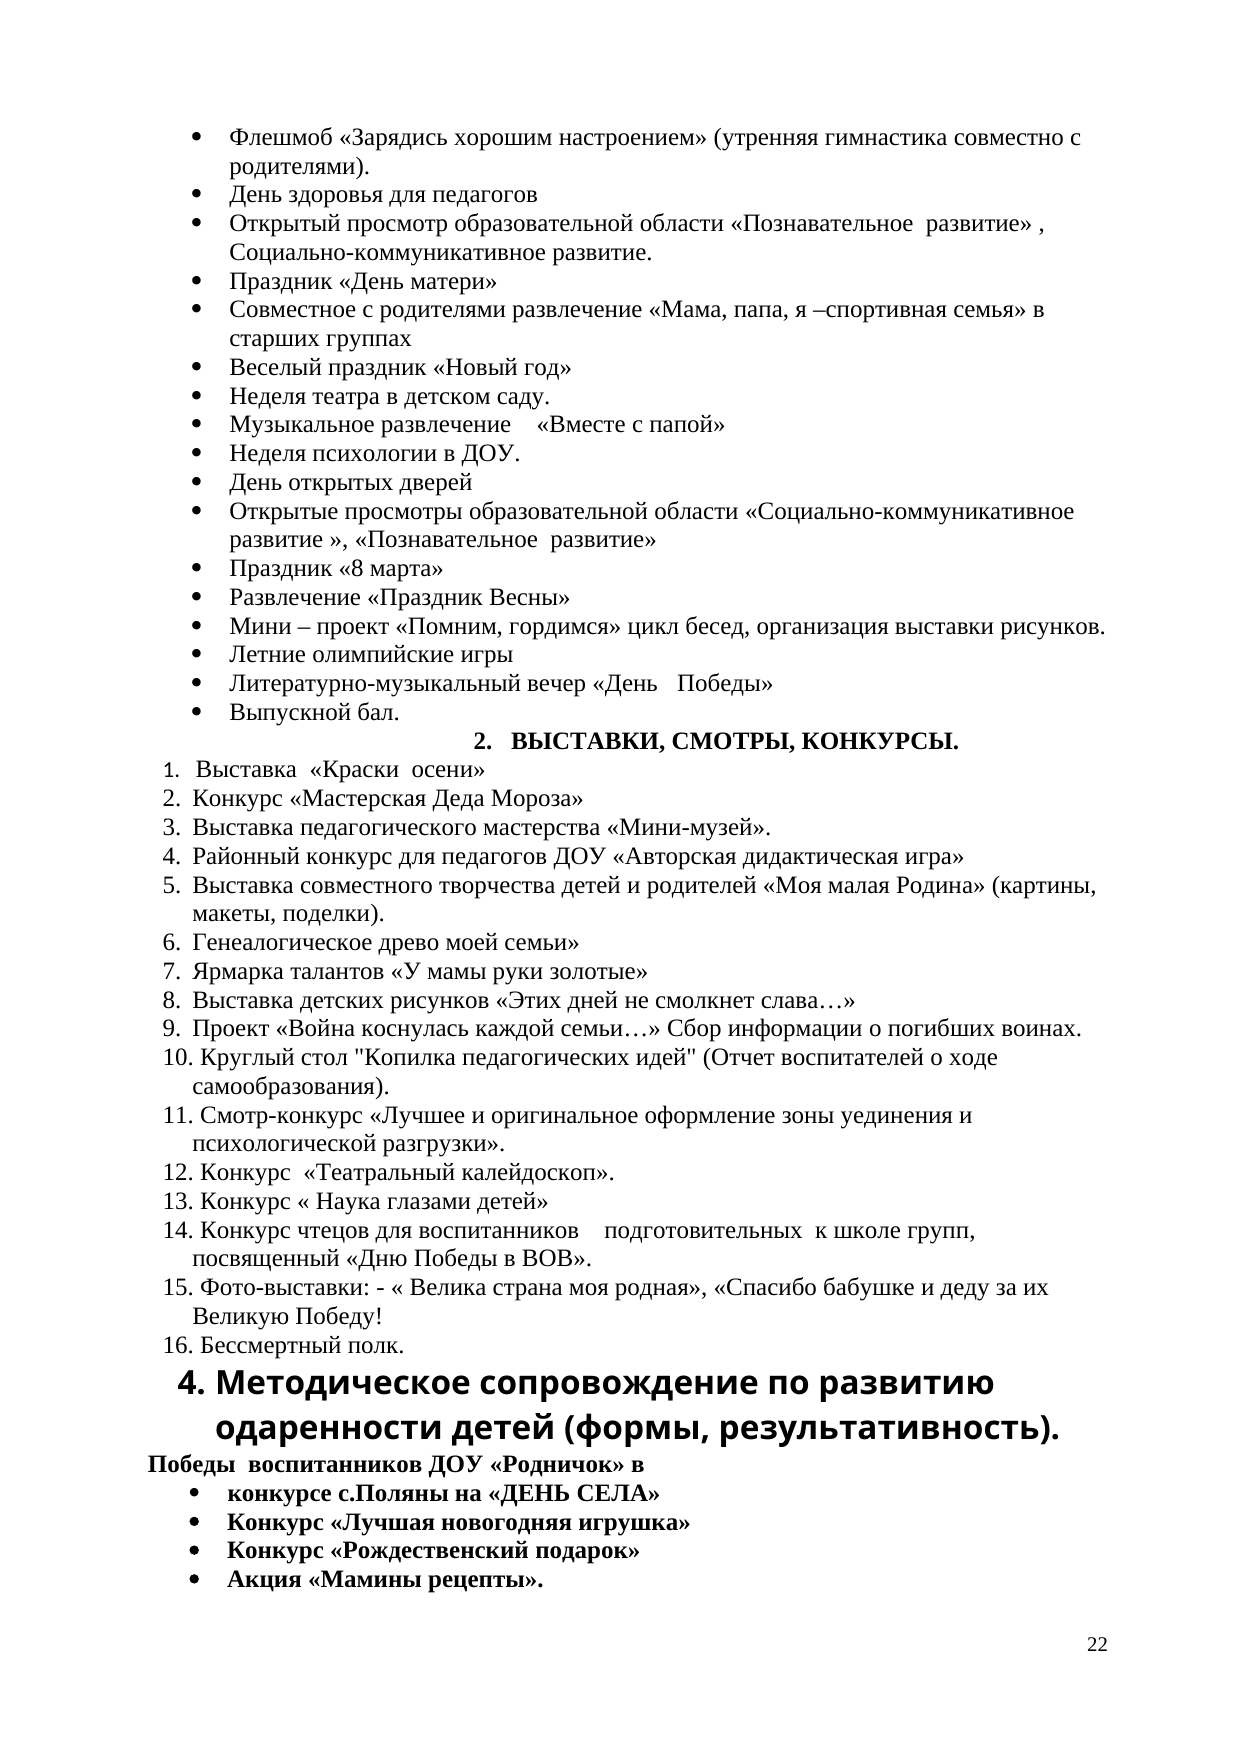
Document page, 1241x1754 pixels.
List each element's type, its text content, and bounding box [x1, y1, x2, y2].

list Конкурс «Рождественский подарок» [190, 1536, 1107, 1564]
list Конкурс чтецов для воспитанников подготовительных к школе групп, посвященный «Дню Победы в ВОВ». [162, 1215, 1107, 1272]
list Конкурс «Театральный калейдоскоп». [162, 1157, 1107, 1186]
list Веселый праздник «Новый год» [192, 352, 1107, 381]
list Летние олимпийские игры [192, 639, 1107, 668]
list Выставка «Краски осени» [162, 754, 1107, 783]
list Праздник «8 марта» [192, 553, 1107, 582]
list Выставка детских рисунков «Этих дней не смолкнет слава…» [162, 985, 1107, 1013]
list Выставка совместного творчества детей и родителей «Моя малая Родина» (картины, макеты, поделки). [162, 870, 1107, 927]
list Круглый стол "Копилка педагогических идей" (Отчет воспитателей о ходе самообразования). [162, 1042, 1107, 1100]
text Победы воспитанников ДОУ «Родничок» в [148, 1449, 1107, 1478]
list конкурсе с.Поляны на «ДЕНЬ СЕЛА» [190, 1478, 1107, 1507]
list ВЫСТАВКИ, СМОТРЫ, КОНКУРСЫ. [325, 726, 1107, 754]
list Конкурс « Наука глазами детей» [162, 1186, 1107, 1215]
list Флешмоб «Зарядись хорошим настроением» (утренняя гимнастика совместно с родителями). [192, 122, 1107, 179]
list Фото-выставки: - « Велика страна моя родная», «Спасибо бабушке и деду за их Великую Победу! [162, 1272, 1107, 1330]
list Музыкальное развлечение «Вместе с папой» [192, 409, 1107, 438]
list Праздник «День матери» [192, 266, 1107, 294]
list Литературно-музыкальный вечер «День Победы» [192, 668, 1107, 697]
list Методическое сопровождение по развитию одаренности детей (формы, результативность). [177, 1358, 1107, 1449]
list Выставка педагогического мастерства «Мини-музей». [162, 812, 1107, 841]
list Смотр-конкурс «Лучшее и оригинальное оформление зоны уединения и психологической разгрузки». [162, 1100, 1107, 1157]
list Мини – проект «Помним, гордимся» цикл бесед, организация выставки рисунков. [192, 611, 1107, 639]
list День здоровья для педагогов [192, 179, 1107, 208]
list Генеалогическое древо моей семьи» [162, 927, 1107, 956]
list Акция «Мамины рецепты». [190, 1564, 1107, 1593]
list Открытый просмотр образовательной области «Познавательное развитие» , Социально-коммуникативное развитие. [192, 208, 1107, 266]
list Районный конкурс для педагогов ДОУ «Авторская дидактическая игра» [162, 841, 1107, 870]
list Совместное с родителями развлечение «Мама, папа, я –спортивная семья» в старших группах [192, 294, 1107, 352]
list Открытые просмотры образовательной области «Социально-коммуникативное развитие », «Познавательное развитие» [192, 496, 1107, 553]
list День открытых дверей [192, 467, 1107, 496]
list Бессмертный полк. [162, 1330, 1107, 1358]
list Ярмарка талантов «У мамы руки золотые» [162, 956, 1107, 985]
list Конкурс «Мастерская Деда Мороза» [162, 783, 1107, 812]
list Выпускной бал. [192, 697, 1107, 726]
list Неделя театра в детском саду. [192, 381, 1107, 409]
list Проект «Война коснулась каждой семьи…» Сбор информации о погибших воинах. [162, 1013, 1107, 1042]
list Неделя психологии в ДОУ. [192, 438, 1107, 467]
list Конкурс «Лучшая новогодняя игрушка» [190, 1507, 1107, 1536]
list Развлечение «Праздник Весны» [192, 582, 1107, 611]
